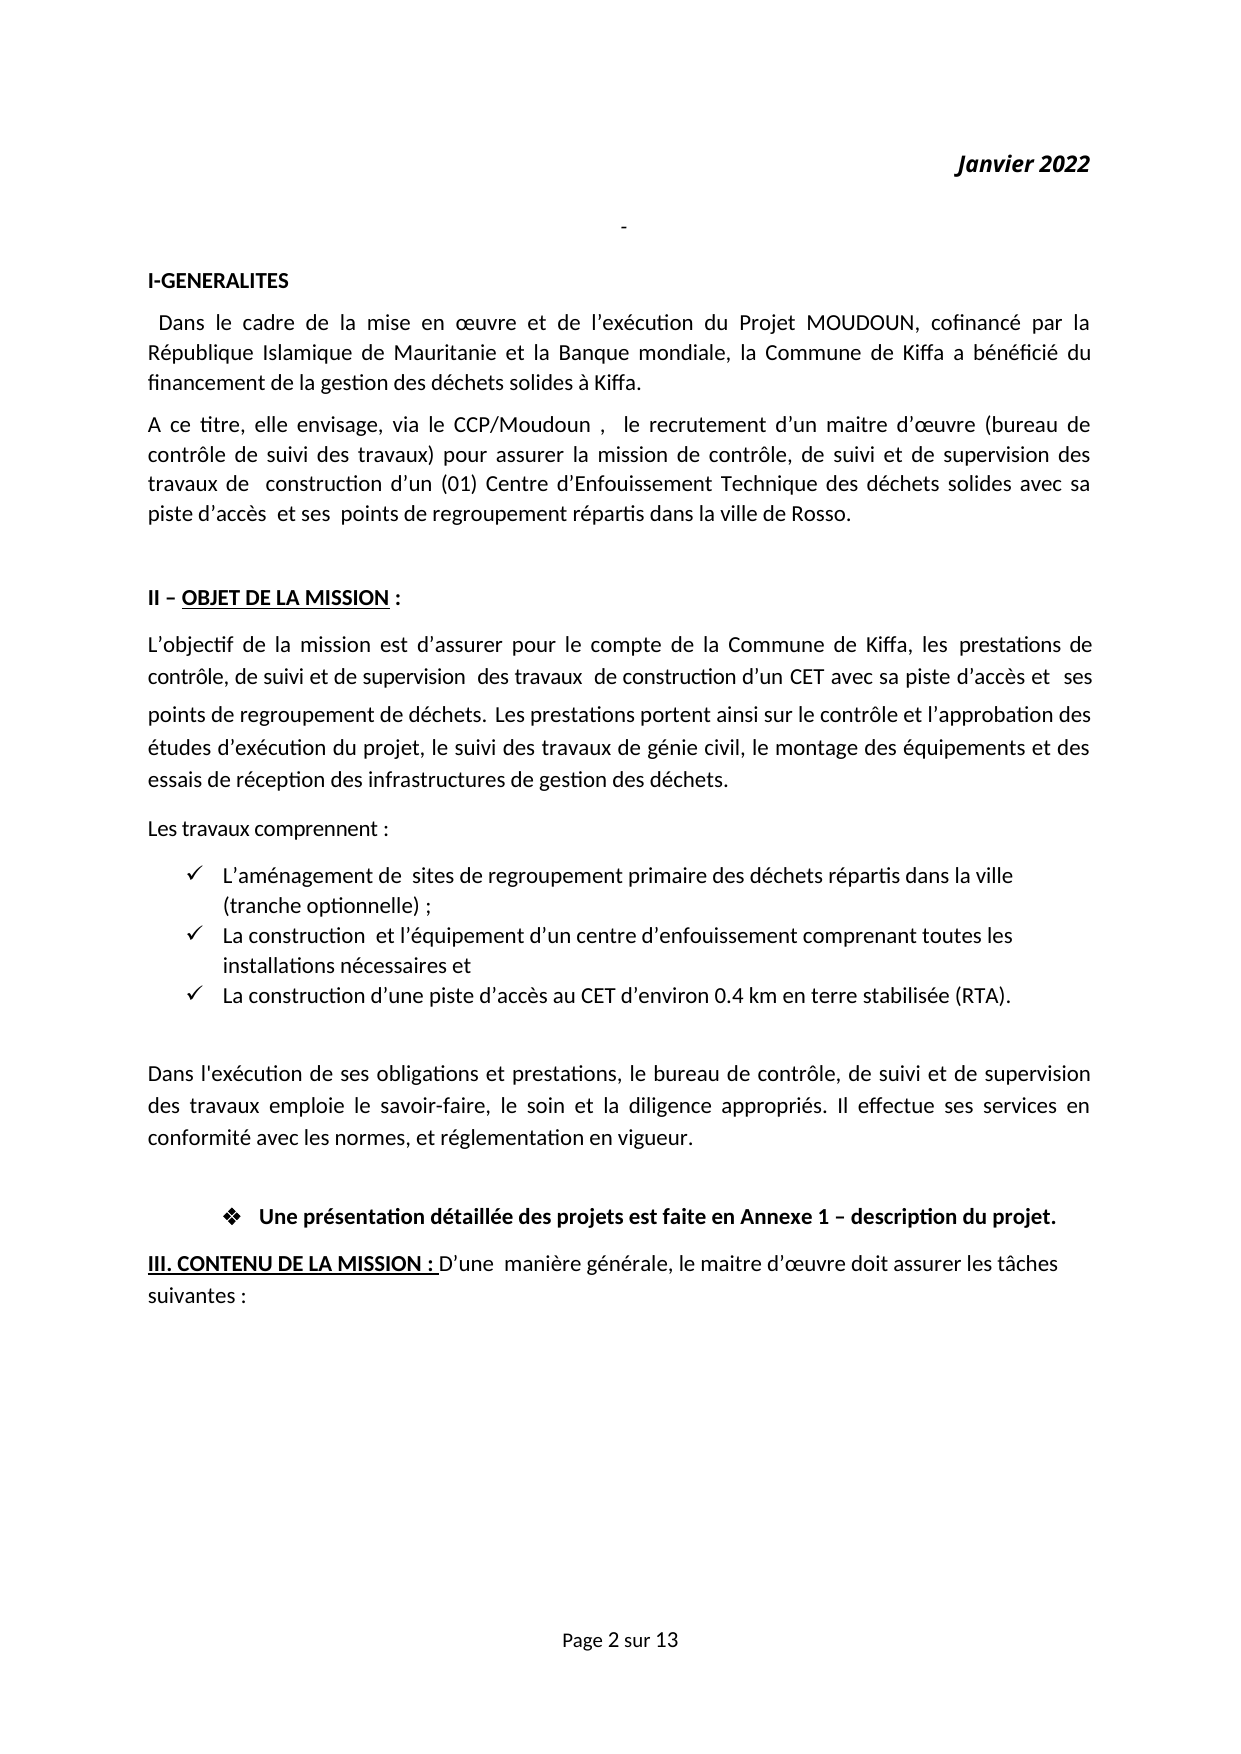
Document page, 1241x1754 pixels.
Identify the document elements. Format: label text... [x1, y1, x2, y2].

text A ce titre, elle envisage, via le CCP/Moudoun , le recrutement d’un maitre d’œuvre (bureau de contrôle de suivi des travaux) pour assurer la mission de contrôle, de suivi et de supervision des travaux de construction d’un (01) Centre d’Enfouissement Technique des déchets solides avec sa piste d’accès et ses points de regroupement répartis dans la ville de Rosso. [148, 410, 1093, 527]
text Dans l'exécution de ses obligations et prestations, le bureau de contrôle, de suivi et de supervision des travaux emploie le savoir-faire, le soin et la diligence appropriés. Il effectue ses services en conformité avec les normes, et réglementation en vigueur. [148, 1059, 1093, 1151]
list Janvier 2022 [148, 148, 1093, 179]
text L’objectif de la mission est d’assurer pour le compte de la Commune de Kiffa, les prestations de contrôle, de suivi et de supervision des travaux de construction d’un CET avec sa piste d’accès et ses points de regroupement de déchets. Les prestations portent ainsi sur le contrôle et l’approbation des études d’exécution du projet, le suivi des travaux de génie civil, le montage des équipements et des essais de réception des infrastructures de gestion des déchets. [148, 630, 1093, 794]
text II – OBJET DE LA MISSION : [148, 583, 1093, 612]
list La construction et l’équipement d’un centre d’enfouissement comprenant toutes les installations nécessaires et [185, 921, 1093, 979]
text I-GENERALITES [148, 266, 1093, 294]
list Une présentation détaillée des projets est faite en Annexe 1 – description du projet. [221, 1202, 1093, 1230]
text Les travaux comprennent : [148, 814, 1093, 842]
text III. CONTENU DE LA MISSION : D’une manière générale, le maitre d’œuvre doit assurer les tâches suivantes : [148, 1249, 1093, 1309]
list La construction d’une piste d’accès au CET d’environ 0.4 km en terre stabilisée (RTA). [185, 982, 1093, 1010]
list L’aménagement de sites de regroupement primaire des déchets répartis dans la ville (tranche optionnelle) ; [185, 861, 1093, 919]
text Dans le cadre de la mise en œuvre et de l’exécution du Projet MOUDOUN, cofinancé par la République Islamique de Mauritanie et la Banque mondiale, la Commune de Kiffa a bénéficié du financement de la gestion des déchets solides à Kiffa. [148, 308, 1093, 396]
